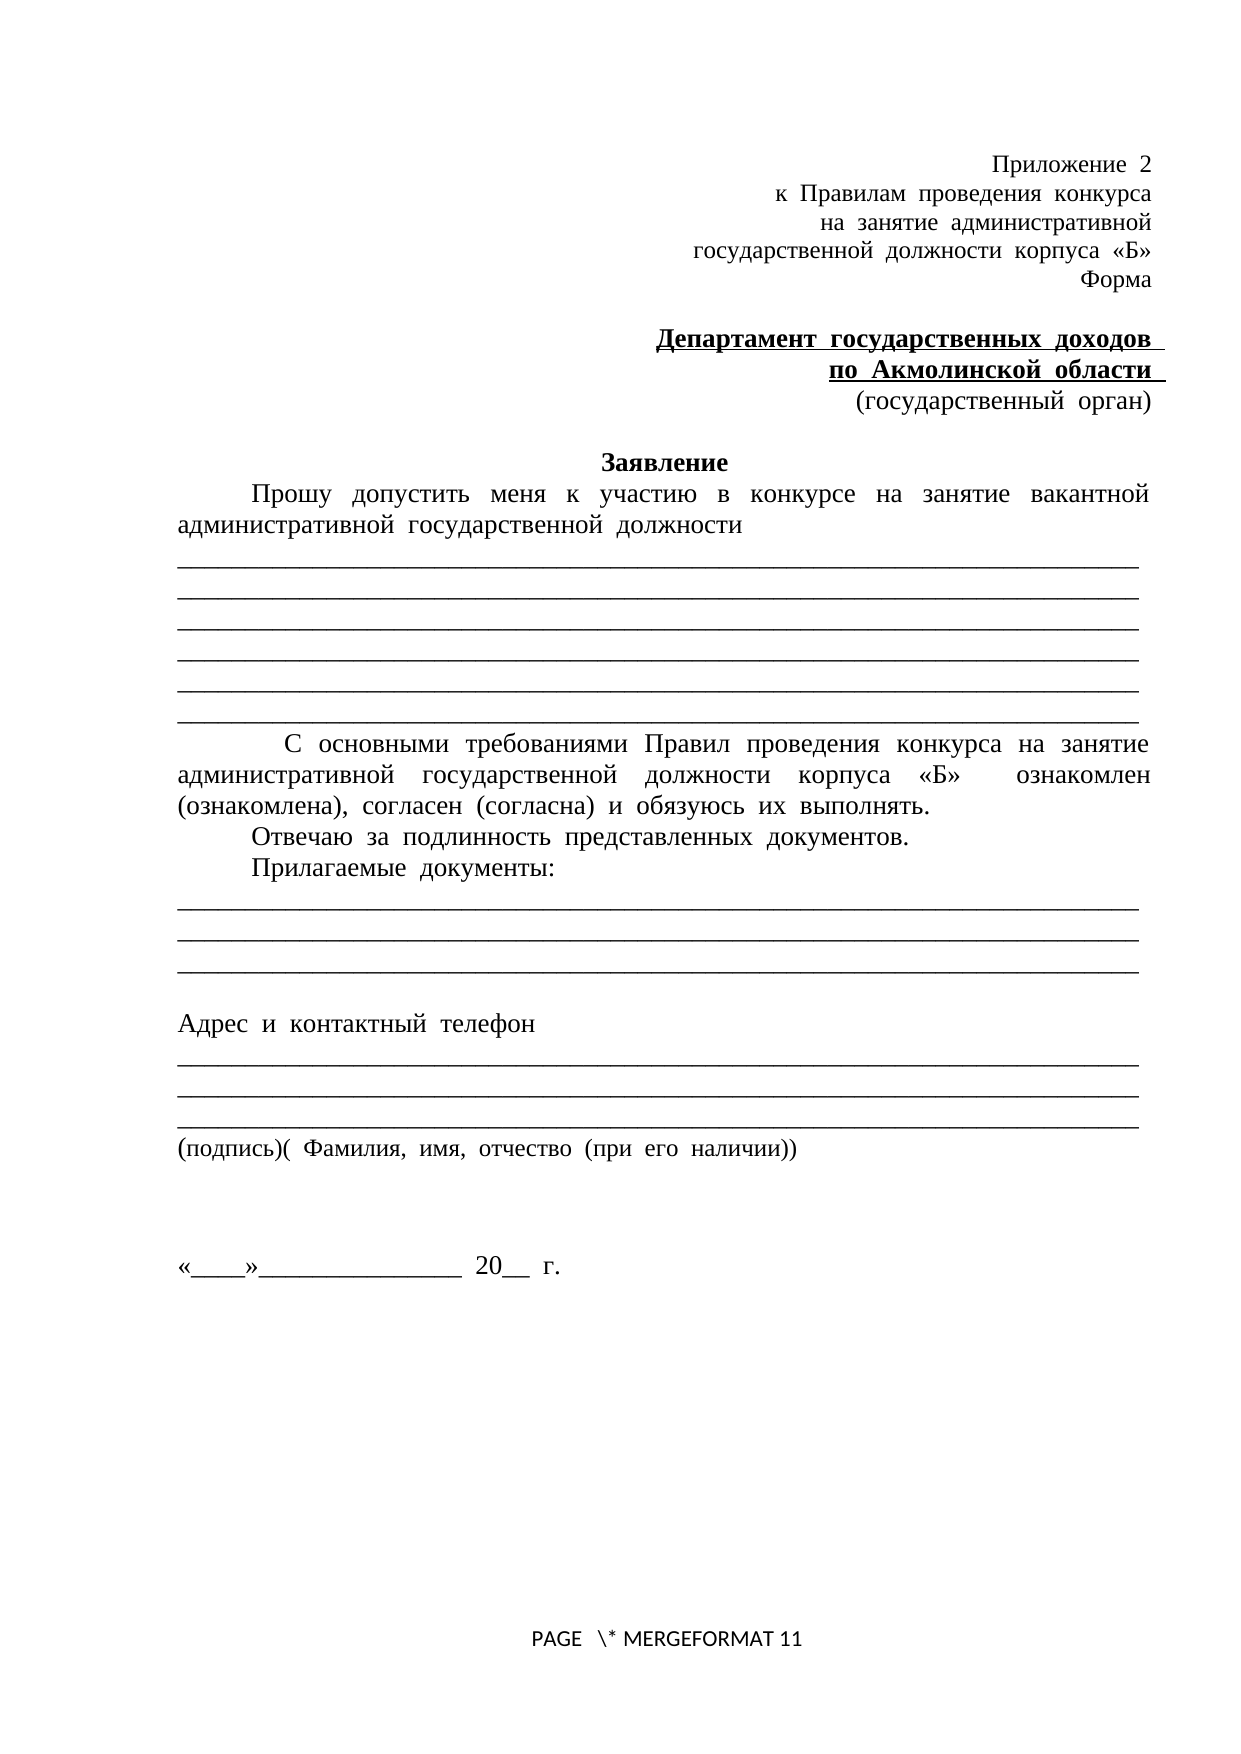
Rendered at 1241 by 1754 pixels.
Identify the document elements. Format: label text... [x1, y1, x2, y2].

text (государственный орган) [177, 384, 1152, 415]
text Адрес и контактный телефон [177, 1007, 1152, 1038]
text (подпись)( Фамилия, имя, отчество (при его наличии)) [177, 1132, 1152, 1163]
text ______________________________________________________________________________________________________________________________________________ [177, 1069, 1152, 1132]
text С основными требованиями Правил проведения конкурса на занятие административной государственной должности корпуса «Б» ознакомлен (ознакомлена), согласен (согласна) и обязуюсь их выполнять. [177, 727, 1152, 820]
text _______________________________________________________________________ [177, 696, 1152, 727]
text Отвечаю за подлинность представленных документов. [177, 820, 1152, 851]
text _______________________________________________________________________ [177, 664, 1152, 696]
text государственной должности корпуса «Б» [177, 236, 1152, 264]
text на занятие административной [177, 207, 1152, 236]
text _____________________________________________________________________________________________________________________________________________________________________________________________________________________ [177, 571, 1152, 664]
text ______________________________________________________________________________________________________________________________________________ [177, 882, 1152, 945]
text Форма [177, 264, 1152, 293]
text к Правилам проведения конкурса [177, 178, 1152, 207]
text «____»_______________ 20__ г. [177, 1249, 1152, 1280]
text Прилагаемые документы: [177, 851, 1152, 882]
text Заявление [177, 446, 1152, 477]
text _______________________________________________________________________ [177, 1038, 1152, 1069]
text Департамент государственных доходов [177, 322, 1152, 353]
text _______________________________________________________________________ [177, 945, 1152, 976]
text Прошу допустить меня к участию в конкурсе на занятие вакантной административной государственной должности [177, 477, 1152, 540]
text _______________________________________________________________________ [177, 540, 1152, 571]
text Приложение 2 [177, 149, 1152, 178]
text по Акмолинской области [177, 353, 1152, 384]
